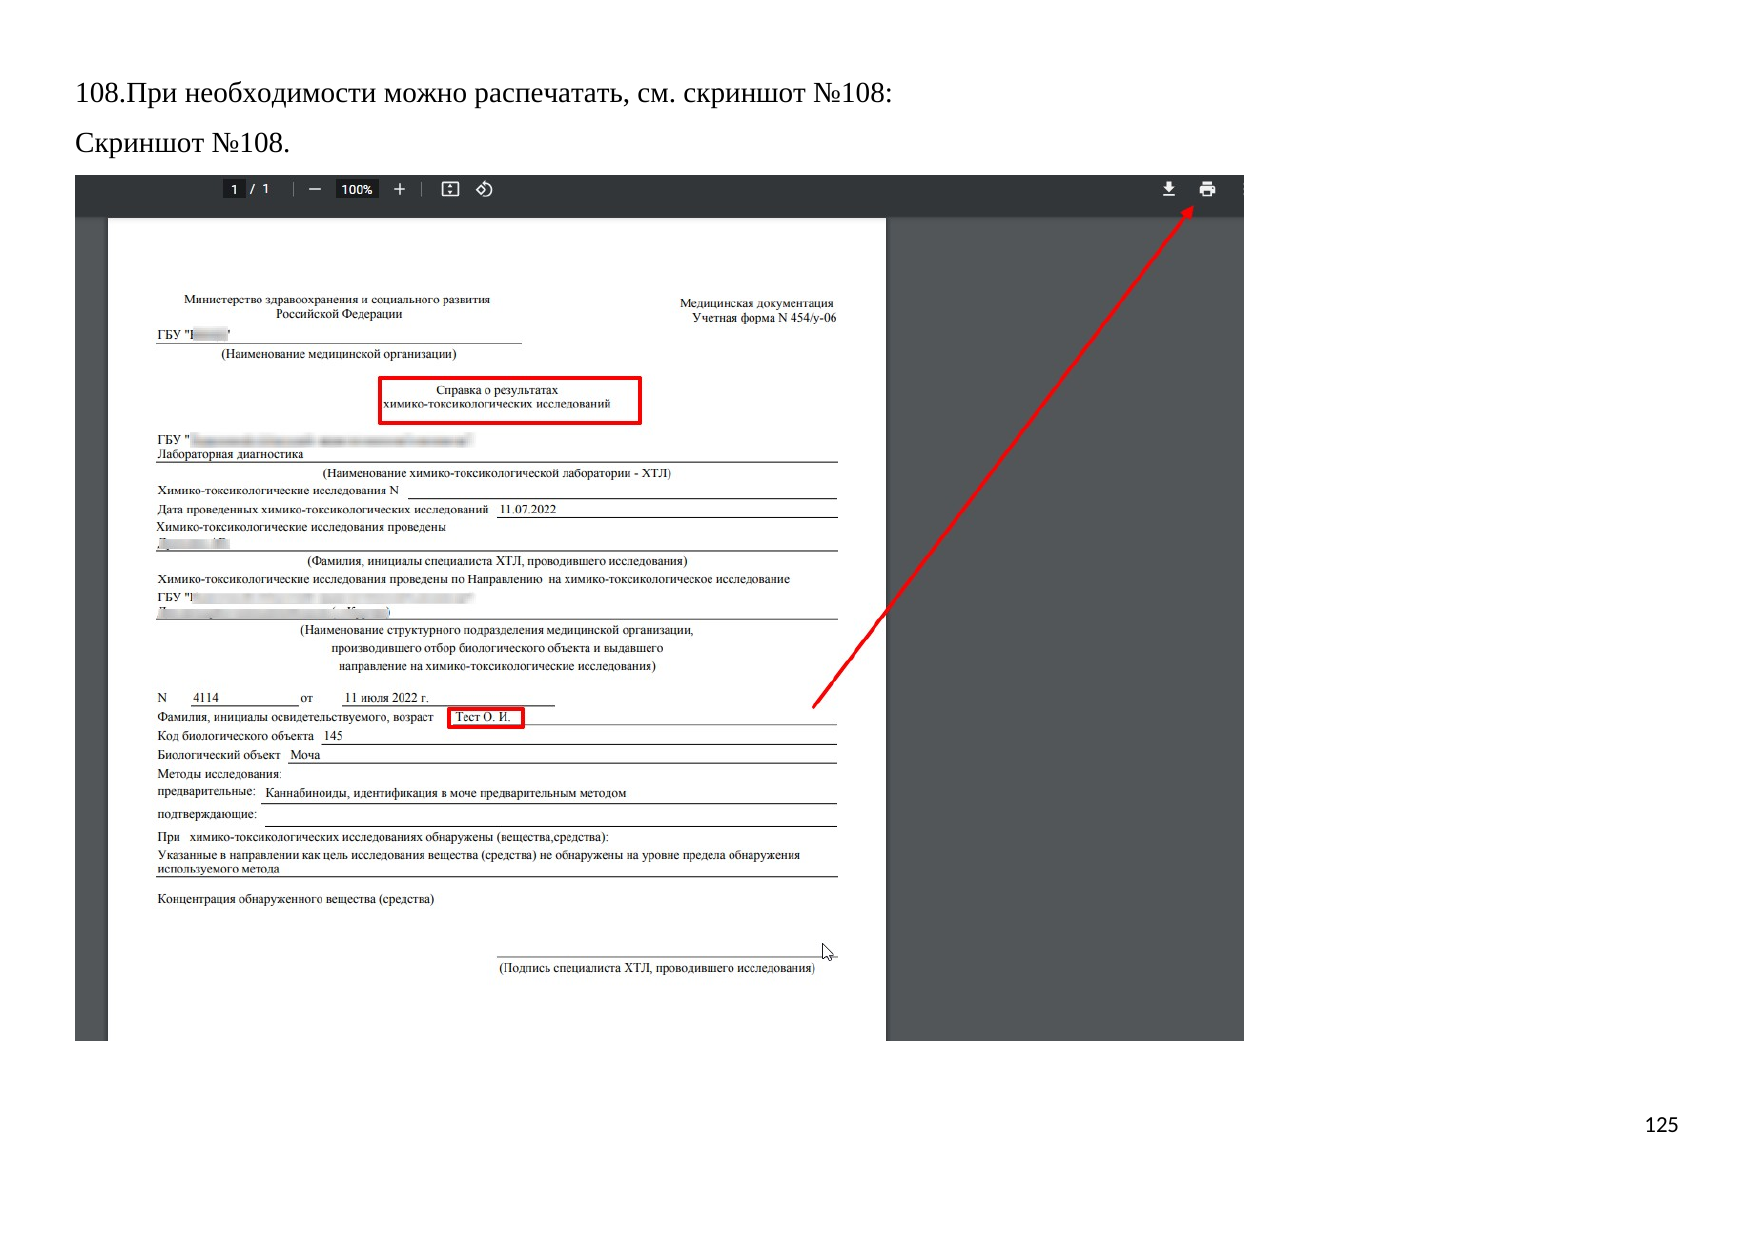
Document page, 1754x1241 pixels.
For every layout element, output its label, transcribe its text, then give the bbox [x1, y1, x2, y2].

picture [75, 175, 1244, 1041]
text Скриншот №108. [75, 125, 1679, 159]
text 108.При необходимости можно распечатать, см. скриншот №108: [75, 75, 1679, 108]
